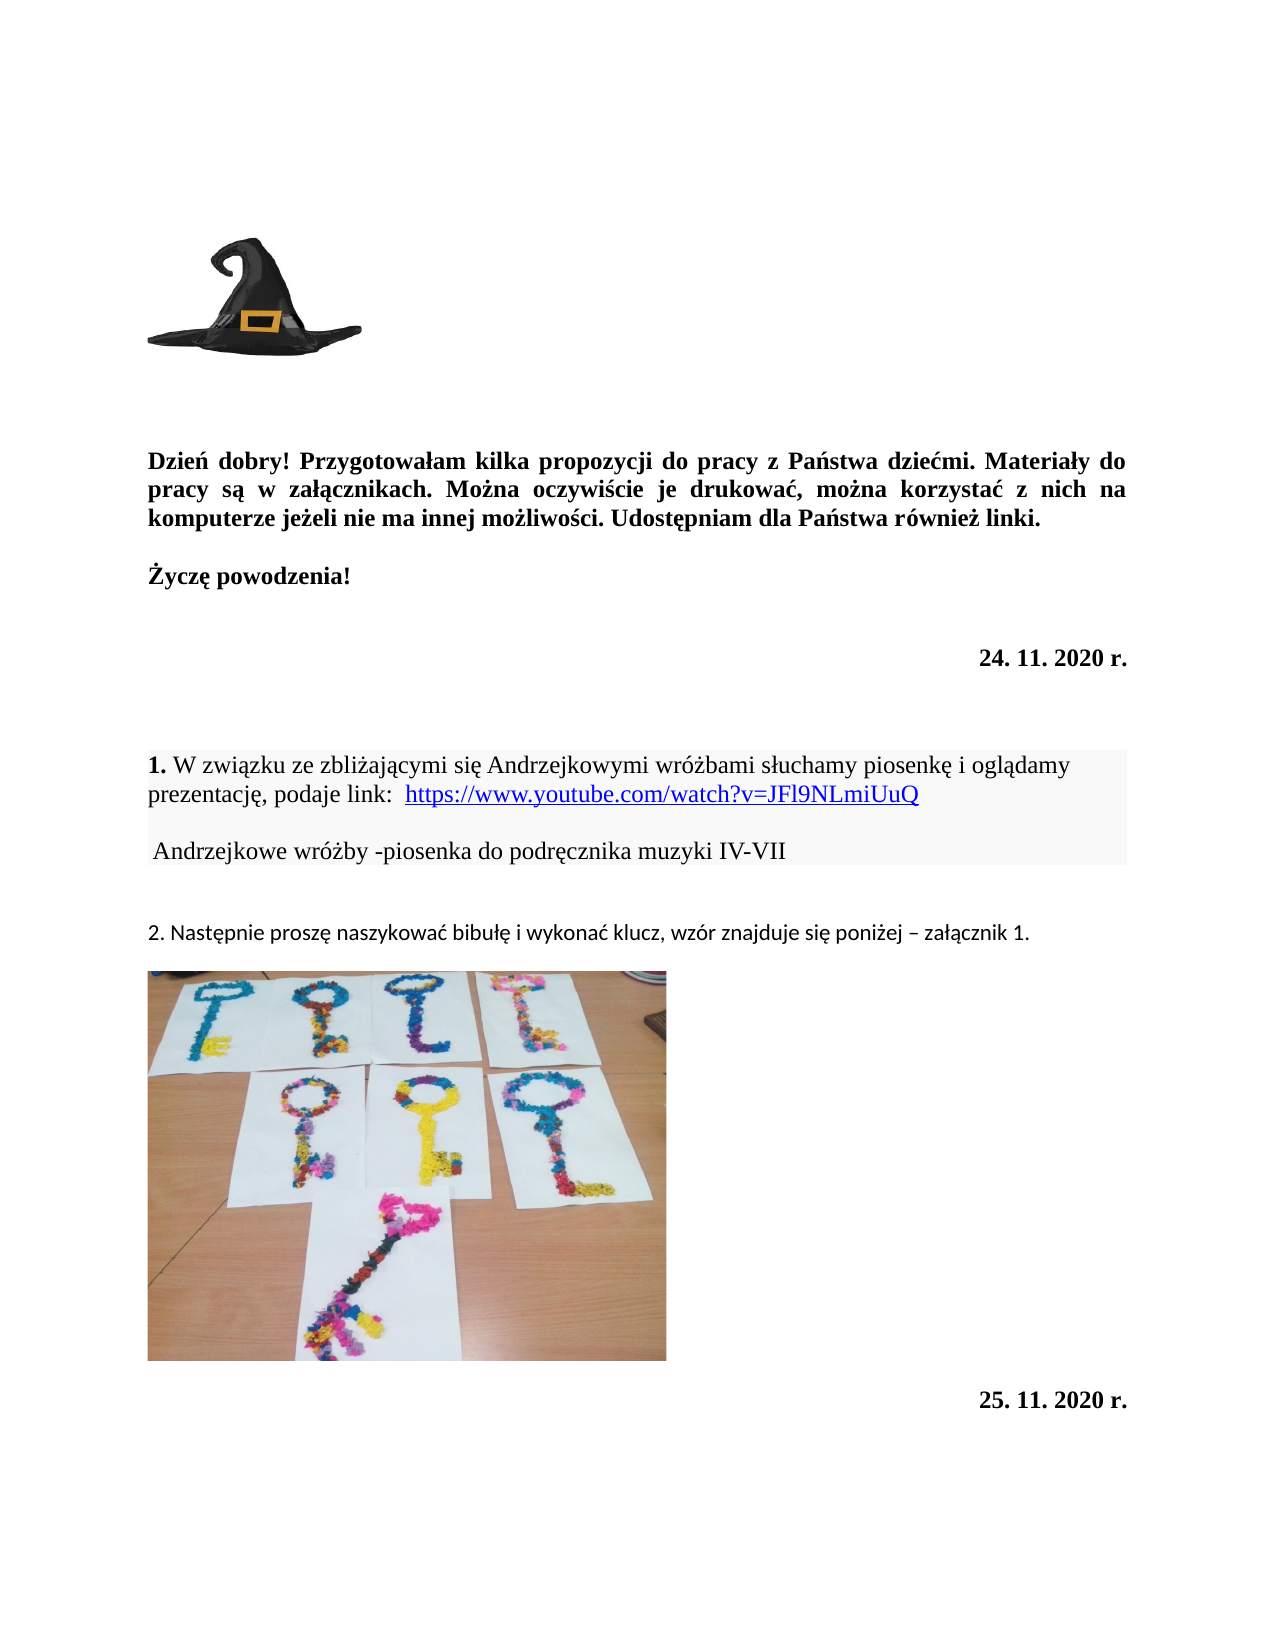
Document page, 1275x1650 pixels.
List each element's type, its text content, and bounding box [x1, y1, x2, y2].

picture [147, 176, 362, 417]
subtitle 1. W związku ze zbliżającymi się Andrzejkowymi wróżbami słuchamy piosenkę i oglądamy prezentację, podaje link: https://www.youtube.com/watch?v=JFl9NLmiUuQ [148, 750, 1127, 808]
picture [147, 971, 667, 1361]
text 2. Następnie proszę naszykować bibułę i wykonać klucz, wzór znajduje się poniżej – załącznik 1. [148, 918, 1127, 946]
text 25. 11. 2020 r. [148, 1385, 1127, 1414]
subtitle Andrzejkowe wróżby -piosenka do podręcznika muzyki IV-VII [148, 836, 1127, 865]
text Dzień dobry! Przygotowałam kilka propozycji do pracy z Państwa dziećmi. Materiały do pracy są w załącznikach. Można oczywiście je drukować, można korzystać z nich na komputerze jeżeli nie ma innej możliwości. Udostępniam dla Państwa również linki. [148, 446, 1127, 532]
text Życzę powodzenia! [148, 561, 1127, 589]
text 24. 11. 2020 r. [148, 643, 1127, 672]
